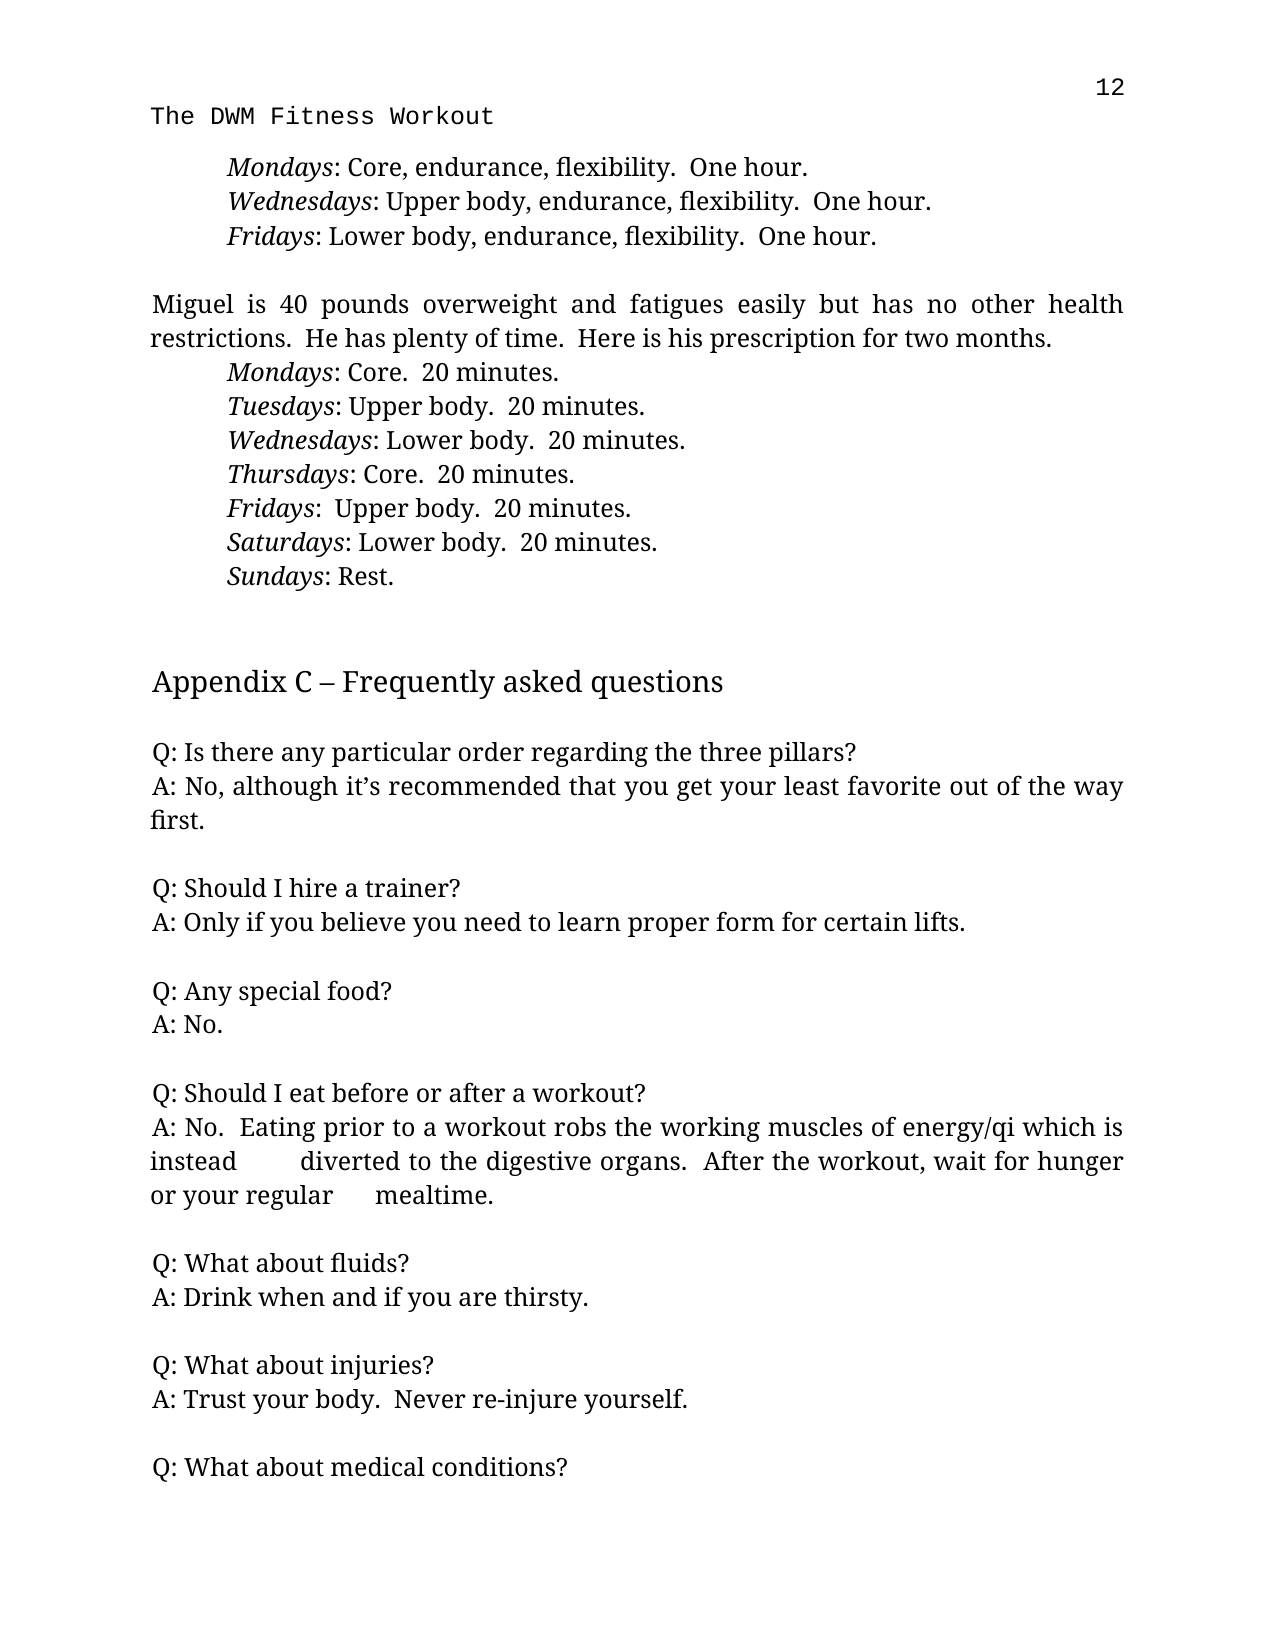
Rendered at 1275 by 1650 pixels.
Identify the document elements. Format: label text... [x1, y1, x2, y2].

text Q: What about fluids? [150, 1246, 1125, 1280]
text Mondays: Core, endurance, flexibility. One hour. [225, 150, 1125, 184]
text Q: Should I hire a trainer? [150, 871, 1125, 905]
text Wednesdays: Upper body, endurance, flexibility. One hour. [225, 184, 1125, 218]
text Q: What about injuries? [150, 1348, 1125, 1382]
text Fridays: Lower body, endurance, flexibility. One hour. [225, 218, 1125, 252]
text Appendix C – Frequently asked questions [150, 661, 1125, 701]
text A: Drink when and if you are thirsty. [150, 1280, 1125, 1314]
text Saturdays: Lower body. 20 minutes. [225, 525, 1125, 559]
text A: No. Eating prior to a workout robs the working muscles of energy/qi which is instead diverted to the digestive organs. After the workout, wait for hunger or your regular mealtime. [150, 1109, 1125, 1212]
text Thursdays: Core. 20 minutes. [225, 457, 1125, 491]
text A: Trust your body. Never re-injure yourself. [150, 1382, 1125, 1416]
text A: No. [150, 1007, 1125, 1041]
text Wednesdays: Lower body. 20 minutes. [225, 422, 1125, 457]
text Q: Should I eat before or after a workout? [150, 1075, 1125, 1109]
text Q: Is there any particular order regarding the three pillars? [150, 735, 1125, 769]
text Q: What about medical conditions? [150, 1450, 1125, 1484]
text Fridays: Upper body. 20 minutes. [225, 491, 1125, 525]
text Mondays: Core. 20 minutes. [225, 354, 1125, 388]
text Sundays: Rest. [225, 559, 1125, 593]
text Q: Any special food? [150, 973, 1125, 1007]
text A: Only if you believe you need to learn proper form for certain lifts. [150, 905, 1125, 939]
text A: No, although it’s recommended that you get your least favorite out of the way first. [150, 769, 1125, 837]
text Miguel is 40 pounds overweight and fatigues easily but has no other health restrictions. He has plenty of time. Here is his prescription for two months. [150, 286, 1125, 354]
text Tuesdays: Upper body. 20 minutes. [225, 388, 1125, 422]
